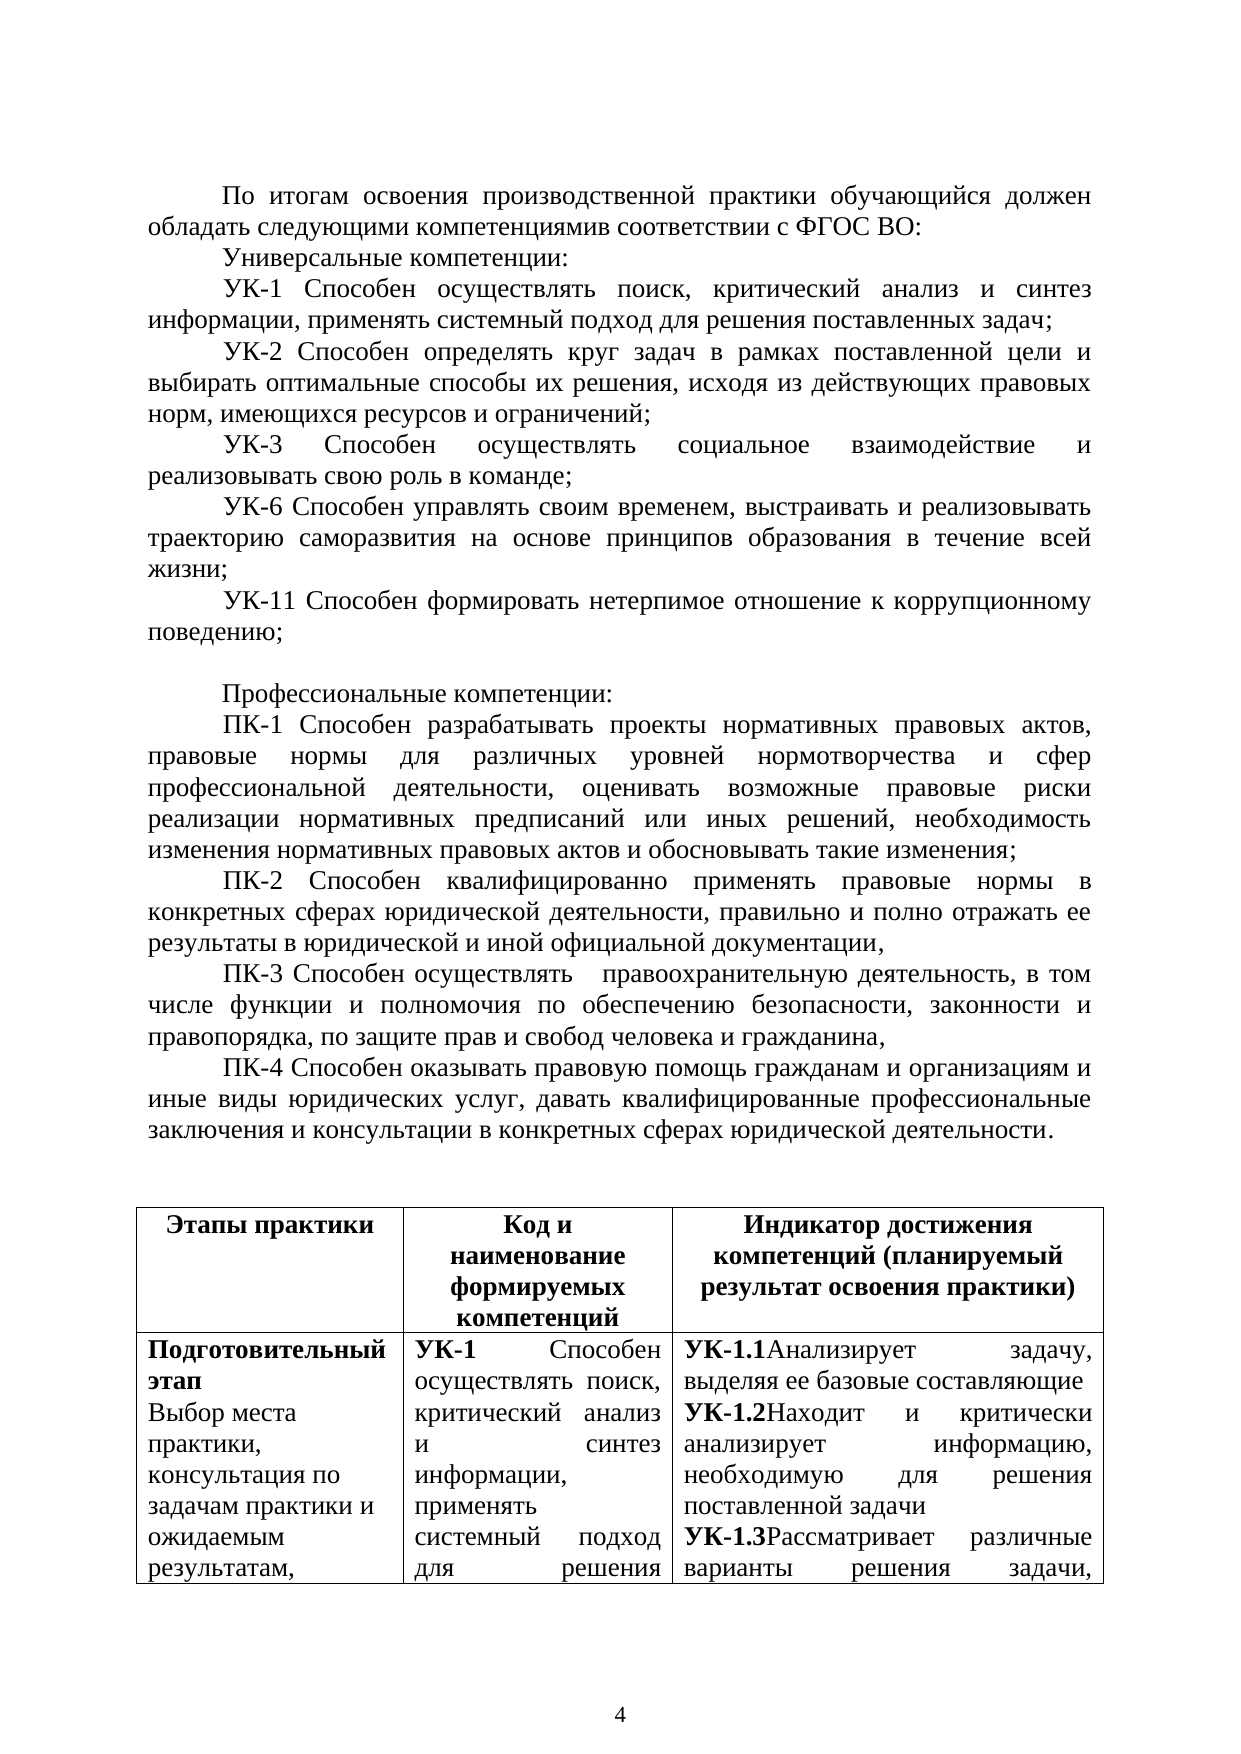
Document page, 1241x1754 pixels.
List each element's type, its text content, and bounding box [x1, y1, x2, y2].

text ПК-4 Способен оказывать правовую помощь гражданам и организациям и иные виды юридических услуг, давать квалифицированные профессиональные заключения и консультации в конкретных сферах юридической деятельности. [148, 1051, 1092, 1144]
text Универсальные компетенции: [148, 241, 1092, 272]
text УК-11 Способен формировать нетерпимое отношение к коррупционному поведению; [148, 584, 1092, 646]
text УК-6 Способен управлять своим временем, выстраивать и реализовывать траекторию саморазвития на основе принципов образования в течение всей жизни; [148, 490, 1092, 584]
table_header Код и наименование формируемых компетенций [404, 1208, 672, 1332]
text ПК-3 Способен осуществлять правоохранительную деятельность, в том числе функции и полномочия по обеспечению безопасности, законности и правопорядка, по защите прав и свобод человека и гражданина, [148, 957, 1092, 1051]
text УК-1 Способен осуществлять поиск, критический анализ и синтез информации, применять системный подход для решения поставленных задач; [148, 272, 1092, 334]
table_header Индикатор достижения компетенций (планируемый результат освоения практики) [673, 1208, 1103, 1332]
text УК-3 Способен осуществлять социальное взаимодействие и реализовывать свою роль в команде; [148, 428, 1092, 490]
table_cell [404, 1333, 672, 1582]
text ПК-2 Способен квалифицированно применять правовые нормы в конкретных сферах юридической деятельности, правильно и полно отражать ее результаты в юридической и иной официальной документации, [148, 864, 1092, 957]
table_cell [137, 1333, 403, 1582]
text УК-2 Способен определять круг задач в рамках поставленной цели и выбирать оптимальные способы их решения, исходя из действующих правовых норм, имеющихся ресурсов и ограничений; [148, 334, 1092, 428]
text По итогам освоения производственной практики обучающийся должен обладать следующими компетенциямив соответствии с ФГОС ВО: [148, 179, 1092, 241]
text Профессиональные компетенции: [148, 677, 1092, 708]
text ПК-1 Способен разрабатывать проекты нормативных правовых актов, правовые нормы для различных уровней нормотворчества и сфер профессиональной деятельности, оценивать возможные правовые риски реализации нормативных предписаний или иных решений, необходимость изменения нормативных правовых актов и обосновывать такие изменения; [148, 708, 1092, 864]
table_header Этапы практики [137, 1208, 403, 1332]
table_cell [673, 1333, 1103, 1582]
